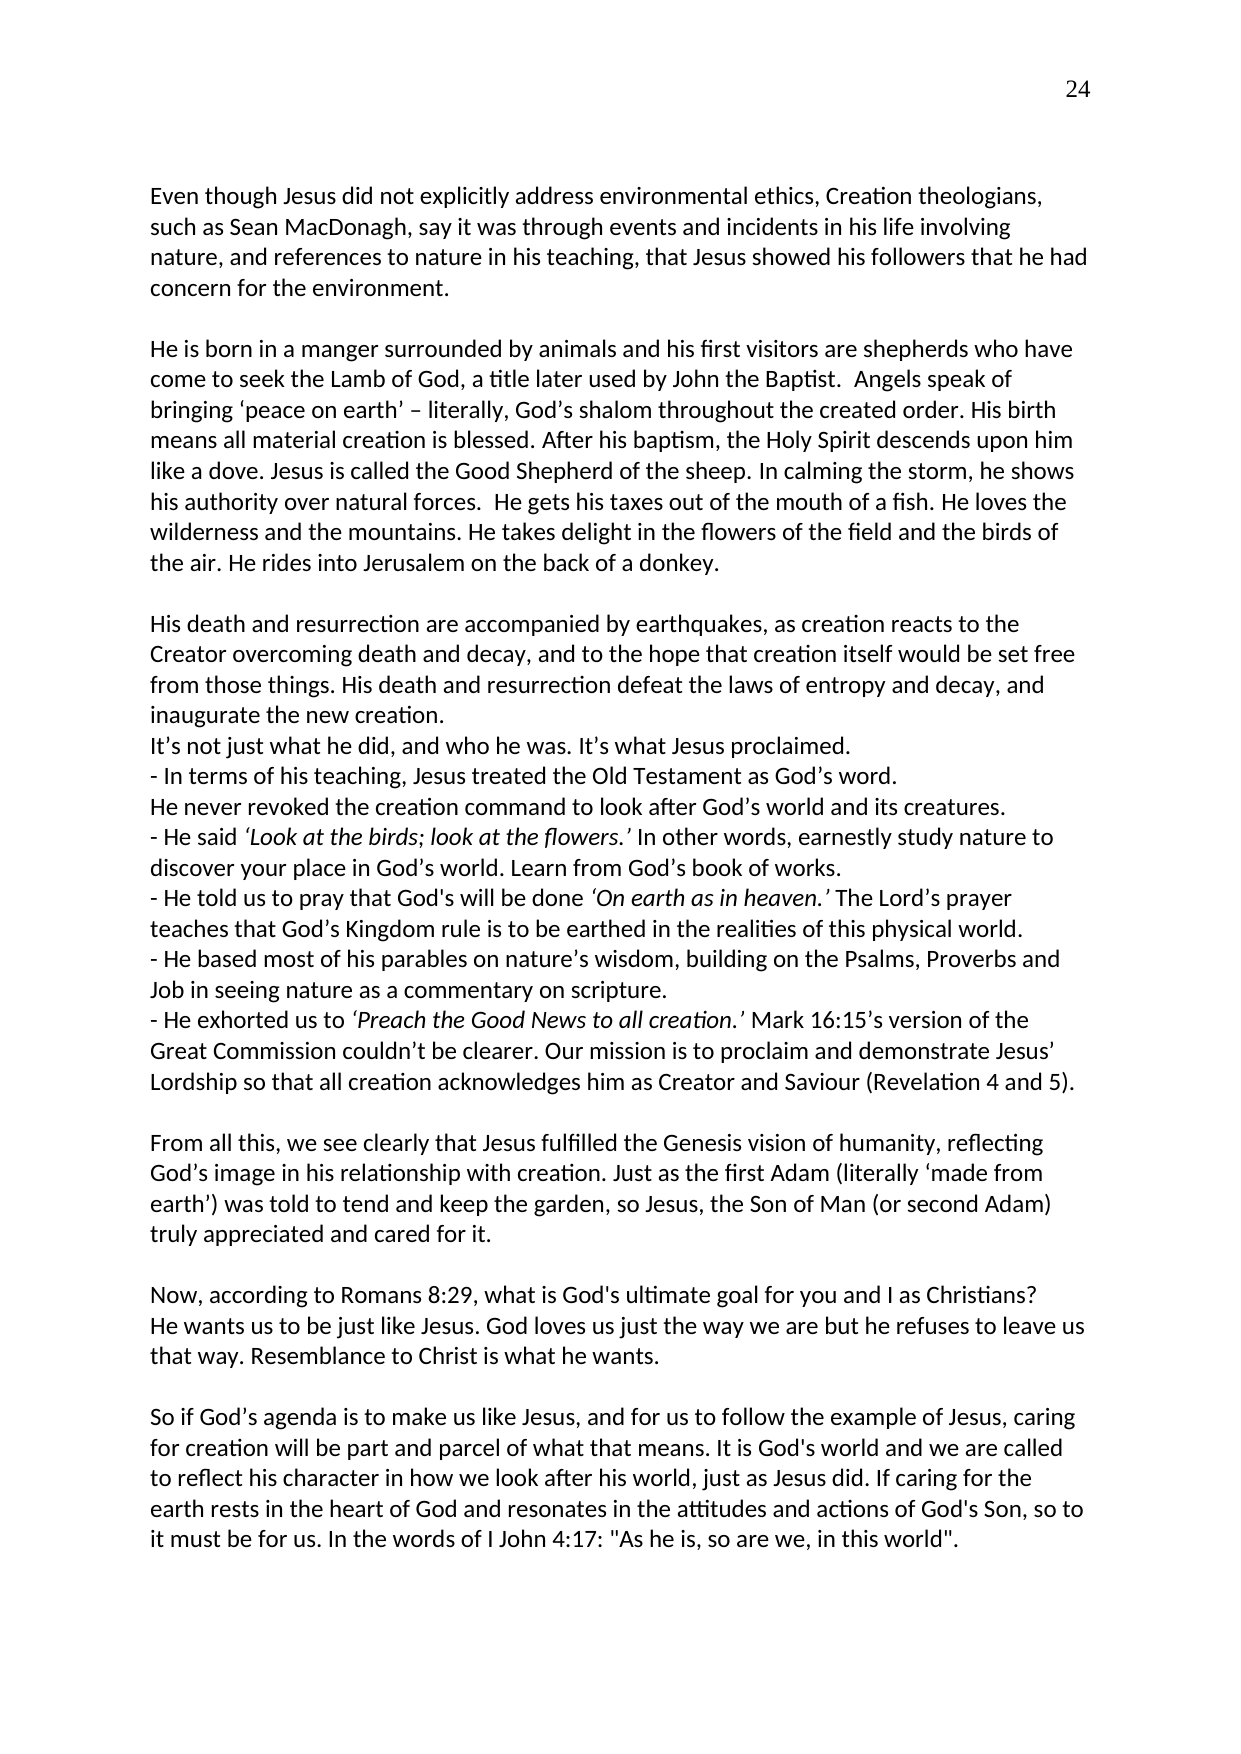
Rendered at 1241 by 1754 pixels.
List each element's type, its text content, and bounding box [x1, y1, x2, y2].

text His death and resurrection are accompanied by earthquakes, as creation reacts to the Creator overcoming death and decay, and to the hope that creation itself would be set free from those things. His death and resurrection defeat the laws of entropy and decay, and inaugurate the new creation. [150, 608, 1090, 730]
text - In terms of his teaching, Jesus treated the Old Testament as God’s word. [150, 760, 1090, 791]
text Now, according to Romans 8:29, what is God's ultimate goal for you and I as Christians? [150, 1279, 1090, 1310]
text - He based most of his parables on nature’s wisdom, building on the Psalms, Proverbs and Job in seeing nature as a commentary on scripture. [150, 943, 1090, 1004]
text - He exhorted us to ‘Preach the Good News to all creation.’ Mark 16:15’s version of the Great Commission couldn’t be clearer. Our mission is to proclaim and demonstrate Jesus’ Lordship so that all creation acknowledges him as Creator and Saviour (Revelation 4 and 5). [150, 1004, 1090, 1096]
text - He said ‘Look at the birds; look at the flowers.’ In other words, earnestly study nature to discover your place in God’s world. Learn from God’s book of works. [150, 821, 1090, 882]
text He wants us to be just like Jesus. God loves us just the way we are but he refuses to leave us that way. Resemblance to Christ is what he wants. [150, 1310, 1090, 1371]
text It’s not just what he did, and who he was. It’s what Jesus proclaimed. [150, 730, 1090, 760]
text From all this, we see clearly that Jesus fulfilled the Genesis vision of humanity, reflecting God’s image in his relationship with creation. Just as the first Adam (literally ‘made from earth’) was told to tend and keep the garden, so Jesus, the Son of Man (or second Adam) truly appreciated and cared for it. [150, 1127, 1090, 1249]
text So if God’s agenda is to make us like Jesus, and for us to follow the example of Jesus, caring for creation will be part and parcel of what that means. It is God's world and we are called to reflect his character in how we look after his world, just as Jesus did. If caring for the earth rests in the heart of God and resonates in the attitudes and actions of God's Son, so to it must be for us. In the words of I John 4:17: "As he is, so are we, in this world". [150, 1401, 1090, 1554]
text He is born in a manger surrounded by animals and his first visitors are shepherds who have come to seek the Lamb of God, a title later used by John the Baptist. Angels speak of bringing ‘peace on earth’ – literally, God’s shalom throughout the created order. His birth means all material creation is blessed. After his baptism, the Holy Spirit descends upon him like a dove. Jesus is called the Good Shepherd of the sheep. In calming the storm, he shows his authority over natural forces. He gets his taxes out of the mouth of a fish. He loves the wilderness and the mountains. He takes delight in the flowers of the field and the birds of the air. He rides into Jerusalem on the back of a donkey. [150, 333, 1090, 577]
text Even though Jesus did not explicitly address environmental ethics, Creation theologians, such as Sean MacDonagh, say it was through events and incidents in his life involving nature, and references to nature in his teaching, that Jesus showed his followers that he had concern for the environment. [150, 181, 1090, 303]
text - He told us to pray that God's will be done ‘On earth as in heaven.’ The Lord’s prayer teaches that God’s Kingdom rule is to be earthed in the realities of this physical world. [150, 882, 1090, 943]
text He never revoked the creation command to look after God’s world and its creatures. [150, 791, 1090, 821]
